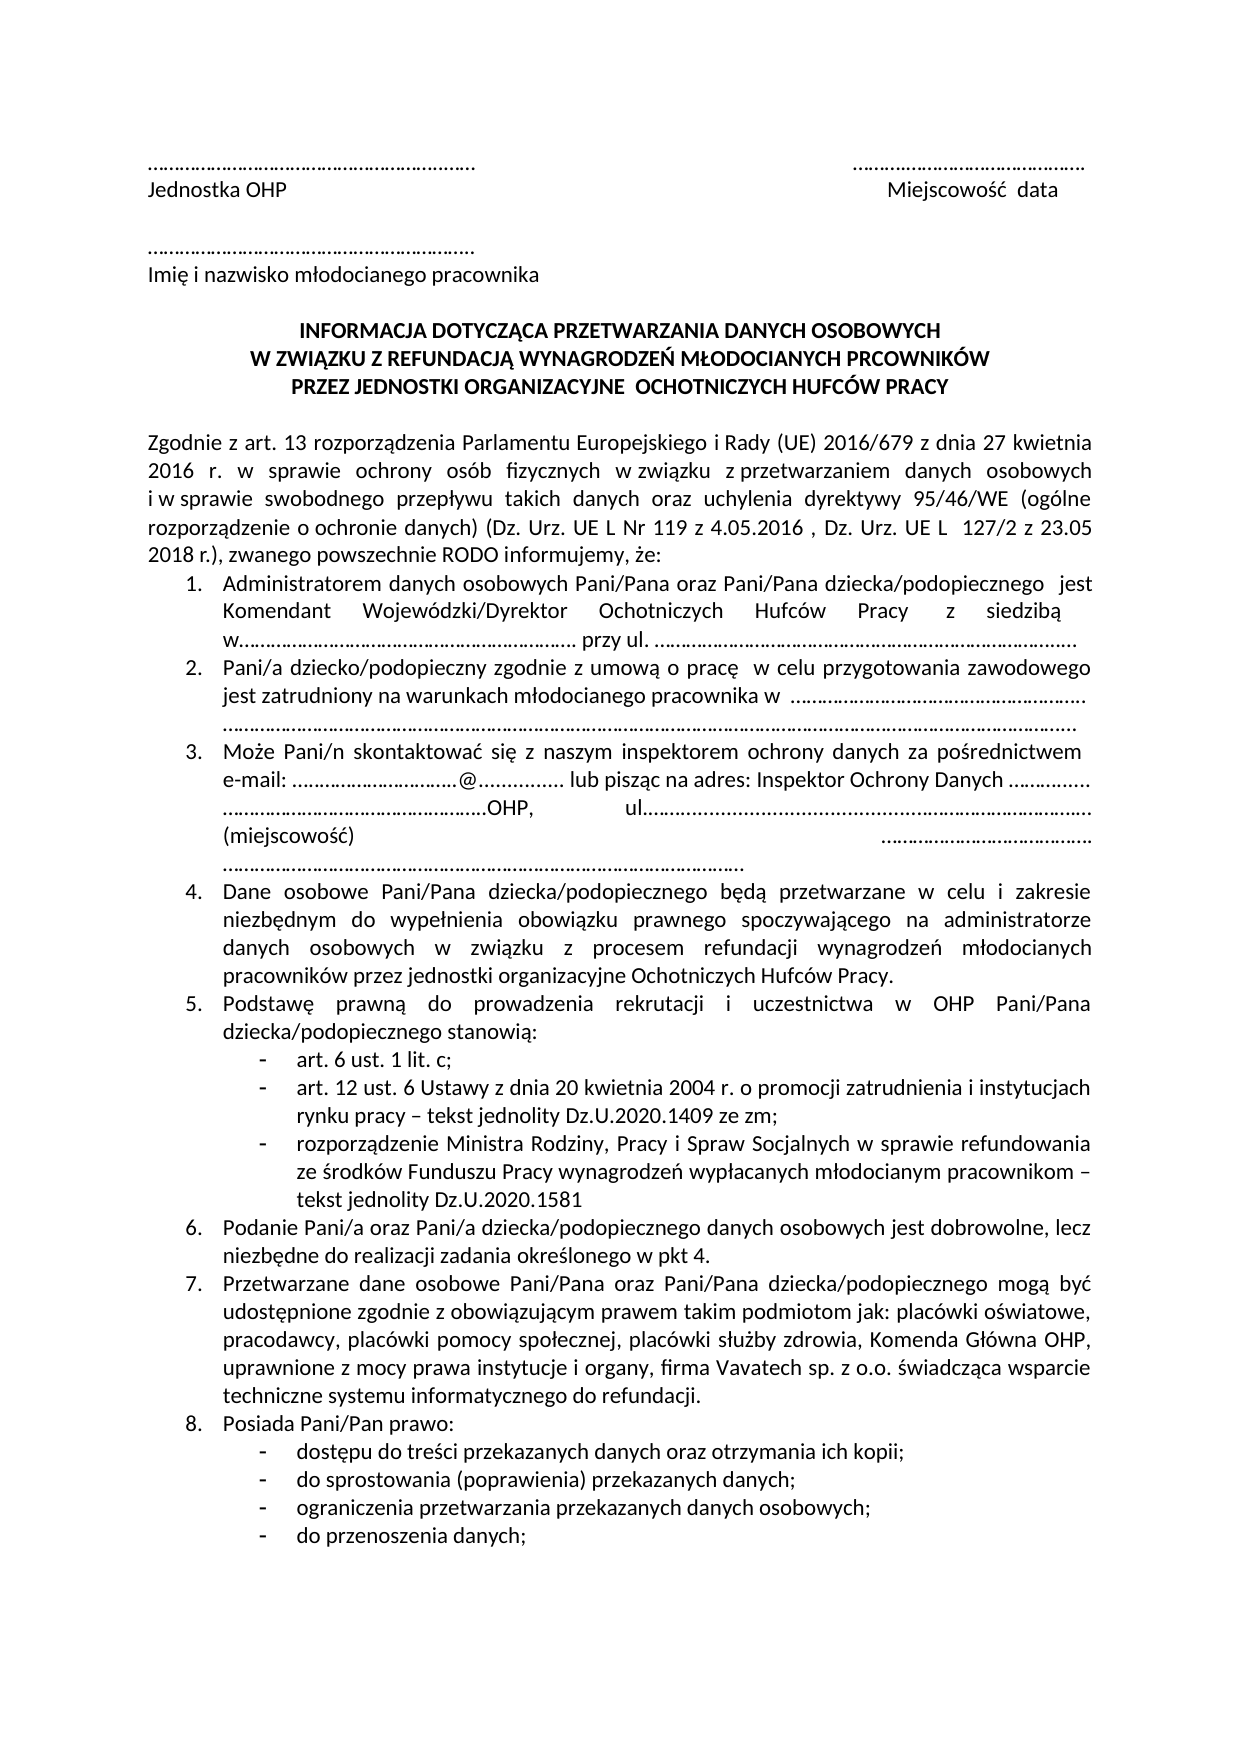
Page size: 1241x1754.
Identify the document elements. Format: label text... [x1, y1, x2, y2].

text PRZEZ JEDNOSTKI ORGANIZACYJNE OCHOTNICZYCH HUFCÓW PRACY [148, 372, 1093, 401]
text INFORMACJA DOTYCZĄCA PRZETWARZANIA DANYCH OSOBOWYCH [148, 316, 1093, 344]
text Imię i nazwisko młodocianego pracownika [148, 260, 1093, 288]
list art. 6 ust. 1 lit. c; [259, 1045, 1093, 1073]
text ………………………………………………..…… ……….……………………………. [148, 148, 1093, 176]
list Posiada Pani/Pan prawo: [185, 1409, 1093, 1437]
list Podstawę prawną do prowadzenia rekrutacji i uczestnictwa w OHP Pani/Pana dziecka/podopiecznego stanowią: [185, 989, 1093, 1045]
list art. 12 ust. 6 Ustawy z dnia 20 kwietnia 2004 r. o promocji zatrudnienia i instytucjach rynku pracy – tekst jednolity Dz.U.2020.1409 ze zm; [259, 1073, 1093, 1129]
list Może Pani/n skontaktować się z naszym inspektorem ochrony danych za pośrednictwem e-mail: …..……………………..@............... lub pisząc na adres: Inspektor Ochrony Danych ………......…………………………………………..OHP, ul.……...........................................……………………….… (miejscowość) ………………………………….……………………………………………………………………………………… [185, 737, 1093, 877]
list Podanie Pani/a oraz Pani/a dziecka/podopiecznego danych osobowych jest dobrowolne, lecz niezbędne do realizacji zadania określonego w pkt 4. [185, 1213, 1093, 1269]
list Dane osobowe Pani/Pana dziecka/podopiecznego będą przetwarzane w celu i zakresie niezbędnym do wypełnienia obowiązku prawnego spoczywającego na administratorze danych osobowych w związku z procesem refundacji wynagrodzeń młodocianych pracowników przez jednostki organizacyjne Ochotniczych Hufców Pracy. [185, 877, 1093, 989]
text W ZWIĄZKU Z REFUNDACJĄ WYNAGRODZEŃ MŁODOCIANYCH PRCOWNIKÓW [148, 344, 1093, 372]
list Przetwarzane dane osobowe Pani/Pana oraz Pani/Pana dziecka/podopiecznego mogą być udostępnione zgodnie z obowiązującym prawem takim podmiotom jak: placówki oświatowe, pracodawcy, placówki pomocy społecznej, placówki służby zdrowia, Komenda Główna OHP, uprawnione z mocy prawa instytucje i organy, firma Vavatech sp. z o.o. świadcząca wsparcie techniczne systemu informatycznego do refundacji. [185, 1269, 1093, 1409]
list Administratorem danych osobowych Pani/Pana oraz Pani/Pana dziecka/podopiecznego jest Komendant Wojewódzki/Dyrektor Ochotniczych Hufców Pracy z siedzibą w………………………………………………………. przy ul. …………………………………………………………………..… [185, 569, 1093, 653]
list do sprostowania (poprawienia) przekazanych danych; [259, 1465, 1093, 1493]
text Jednostka OHP Miejscowość data [148, 176, 1093, 204]
list rozporządzenie Ministra Rodziny, Pracy i Spraw Socjalnych w sprawie refundowania ze środków Funduszu Pracy wynagrodzeń wypłacanych młodocianym pracownikom – tekst jednolity Dz.U.2020.1581 [259, 1129, 1093, 1213]
list dostępu do treści przekazanych danych oraz otrzymania ich kopii; [259, 1437, 1093, 1465]
list do przenoszenia danych; [259, 1521, 1093, 1549]
list ograniczenia przetwarzania przekazanych danych osobowych; [259, 1493, 1093, 1521]
list Pani/a dziecko/podopieczny zgodnie z umową o pracę w celu przygotowania zawodowego jest zatrudniony na warunkach młodocianego pracownika w ……………………………………………….. [185, 653, 1093, 709]
text …………………………………………………….. [148, 232, 1093, 260]
text Zgodnie z art. 13 rozporządzenia Parlamentu Europejskiego i Rady (UE) 2016/679 z dnia 27 kwietnia 2016 r. w sprawie ochrony osób fizycznych w związku z przetwarzaniem danych osobowych i w sprawie swobodnego przepływu takich danych oraz uchylenia dyrektywy 95/46/WE (ogólne rozporządzenie o ochronie danych) (Dz. Urz. UE L Nr 119 z 4.05.2016 , Dz. Urz. UE L 127/2 z 23.05 2018 r.), zwanego powszechnie RODO informujemy, że: [148, 428, 1093, 569]
list ……………………………………………………………………………………………………………………………………………... [223, 709, 1093, 737]
